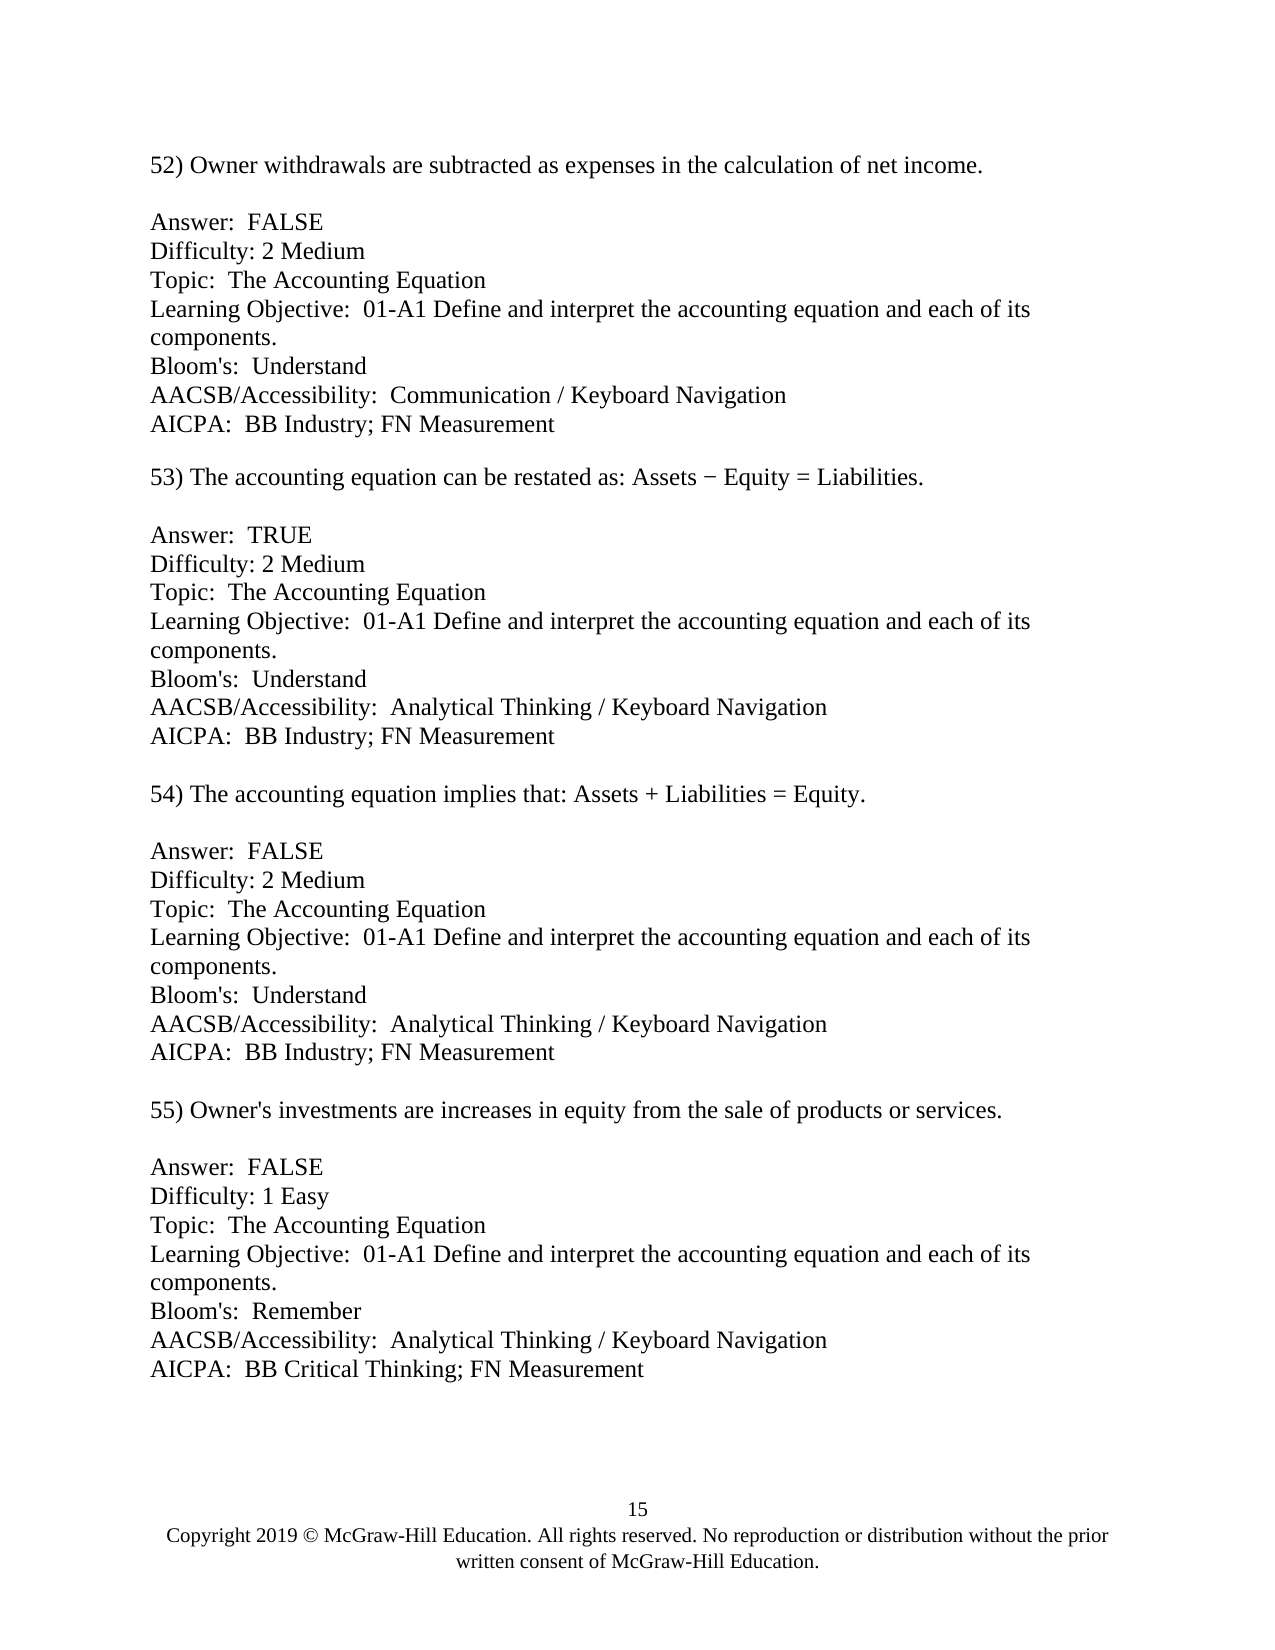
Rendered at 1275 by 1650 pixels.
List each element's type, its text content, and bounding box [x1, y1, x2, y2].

text Bloom's: Understand [150, 664, 1125, 692]
text Topic: The Accounting Equation [150, 265, 1125, 294]
text 53) The accounting equation can be restated as: Assets − Equity = Liabilities. [150, 462, 1125, 491]
text Difficulty: 2 Medium [150, 236, 1125, 265]
text 55) Owner's investments are increases in equity from the sale of products or services. [150, 1095, 1125, 1124]
text AICPA: BB Industry; FN Measurement [150, 409, 1125, 437]
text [150, 294, 1125, 351]
text AACSB/Accessibility: Analytical Thinking / Keyboard Navigation [150, 692, 1125, 721]
text AACSB/Accessibility: Analytical Thinking / Keyboard Navigation [150, 1009, 1125, 1037]
text Answer: FALSE [150, 836, 1125, 865]
text Answer: FALSE [150, 207, 1125, 236]
text AICPA: BB Critical Thinking; FN Measurement [150, 1354, 1125, 1382]
text 54) The accounting equation implies that: Assets + Liabilities = Equity. [150, 779, 1125, 807]
text Answer: TRUE [150, 520, 1125, 549]
text AICPA: BB Industry; FN Measurement [150, 721, 1125, 750]
text Learning Objective: 01-A1 Define and interpret the accounting equation and each of its components. [150, 1239, 1125, 1296]
text Topic: The Accounting Equation [150, 1210, 1125, 1239]
text Difficulty: 1 Easy [150, 1181, 1125, 1210]
text Difficulty: 2 Medium [150, 865, 1125, 894]
text AACSB/Accessibility: Communication / Keyboard Navigation [150, 380, 1125, 409]
text Bloom's: Remember [150, 1296, 1125, 1325]
text Learning Objective: 01-A1 Define and interpret the accounting equation and each of its components. [150, 606, 1125, 664]
text Topic: The Accounting Equation [150, 894, 1125, 922]
text AACSB/Accessibility: Analytical Thinking / Keyboard Navigation [150, 1325, 1125, 1354]
text Learning Objective: 01-A1 Define and interpret the accounting equation and each of its components. [150, 922, 1125, 980]
text Answer: FALSE [150, 1152, 1125, 1181]
text Difficulty: 2 Medium [150, 549, 1125, 577]
text 52) Owner withdrawals are subtracted as expenses in the calculation of net income. [150, 150, 1125, 179]
text Topic: The Accounting Equation [150, 577, 1125, 606]
text Bloom's: Understand [150, 351, 1125, 380]
text Bloom's: Understand [150, 980, 1125, 1009]
text AICPA: BB Industry; FN Measurement [150, 1037, 1125, 1066]
